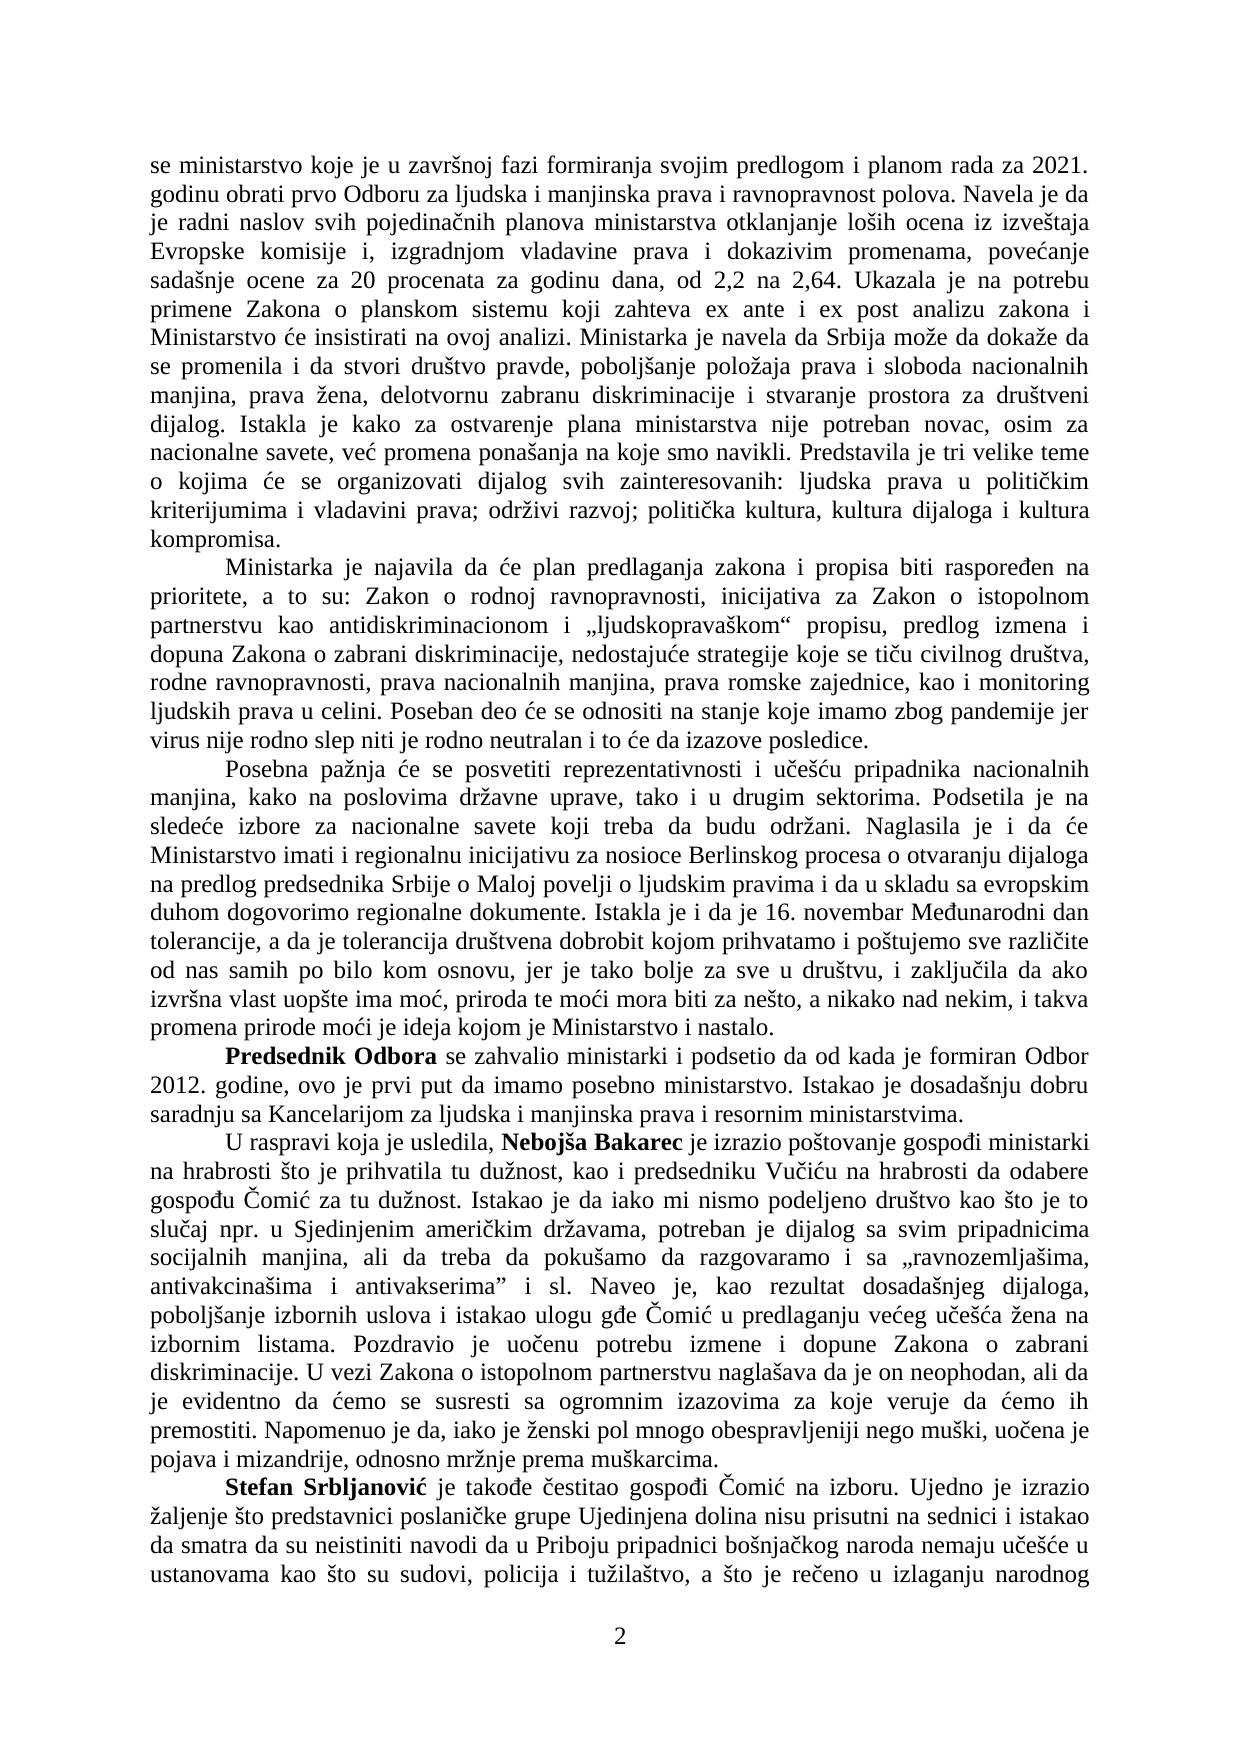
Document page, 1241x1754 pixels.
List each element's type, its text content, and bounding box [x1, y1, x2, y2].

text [150, 1472, 1090, 1587]
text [150, 150, 1090, 552]
text Ministarka je najavila da će plan predlaganja zakona i propisa biti raspoređen na prioritete, a to su: Zakon o rodnoj ravnopravnosti, inicijativa za Zakon o istopolnom partnerstvu kao antidiskriminacionom i „ljudskopravaškom“ propisu, predlog izmena i dopuna Zakona o zabrani diskriminacije, nedostajuće strategije koje se tiču civilnog društva, rodne ravnopravnosti, prava nacionalnih manjina, prava romske zajednice, kao i monitoring ljudskih prava u celini. Poseban deo će se odnositi na stanje koje imamo zbog pandemije jer virus nije rodno slep niti je rodno neutralan i to će da izazove posledice. [150, 552, 1090, 754]
text U raspravi koja je usledila, Nebojša Bakarec je izrazio poštovanje gospođi ministarki na hrabrosti što je prihvatila tu dužnost, kao i predsedniku Vučiću na hrabrosti da odabere gospođu Čomić za tu dužnost. Istakao je da iako mi nismo podeljeno društvo kao što je to slučaj npr. u Sjedinjenim američkim državama, potreban je dijalog sa svim pripadnicima socijalnih manjina, ali da treba da pokušamo da razgovaramo i sa „ravnozemljašima, antivakcinašima i antivakserimaˮ i sl. Naveo je, kao rezultat dosadašnjeg dijaloga, poboljšanje izbornih uslova i istakao ulogu gđe Čomić u predlaganju većeg učešća žena na izbornim listama. Pozdravio je uočenu potrebu izmene i dopune Zakona o zabrani diskriminacije. U vezi Zakona o istopolnom partnerstvu naglašava da je on neophodan, ali da je evidentno da ćemo se susresti sa ogromnim izazovima za koje veruje da ćemo ih premostiti. Napomenuo je da, iako je ženski pol mnogo obespravljeniji nego muški, uočena je pojava i mizandrije, odnosno mržnje prema muškarcima. [150, 1127, 1090, 1472]
text Posebna pažnja će se posvetiti reprezentativnosti i učešću pripadnika nacionalnih manjina, kako na poslovima državne uprave, tako i u drugim sektorima. Podsetila je na sledeće izbore za nacionalne savete koji treba da budu održani. Naglasila je i da će Ministarstvo imati i regionalnu inicijativu za nosioce Berlinskog procesa o otvaranju dijaloga na predlog predsednika Srbije o Maloj povelji o ljudskim pravima i da u skladu sa evropskim duhom dogovorimo regionalne dokumente. Istakla je i da je 16. novembar Međunarodni dan tolerancije, a da je tolerancija društvena dobrobit kojom prihvatamo i poštujemo sve različite od nas samih po bilo kom osnovu, jer je tako bolje za sve u društvu, i zaključila da ako izvršna vlast uopšte ima moć, priroda te moći mora biti za nešto, a nikako nad nekim, i takva promena prirode moći je ideja kojom je Ministarstvo i nastalo. [150, 754, 1090, 1041]
text Predsednik Odbora se zahvalio ministarki i podsetio da od kada je formiran Odbor 2012. godine, ovo je prvi put da imamo posebno ministarstvo. Istakao je dosadašnju dobru saradnju sa Kancelarijom za ljudska i manjinska prava i resornim ministarstvima. [150, 1041, 1090, 1127]
